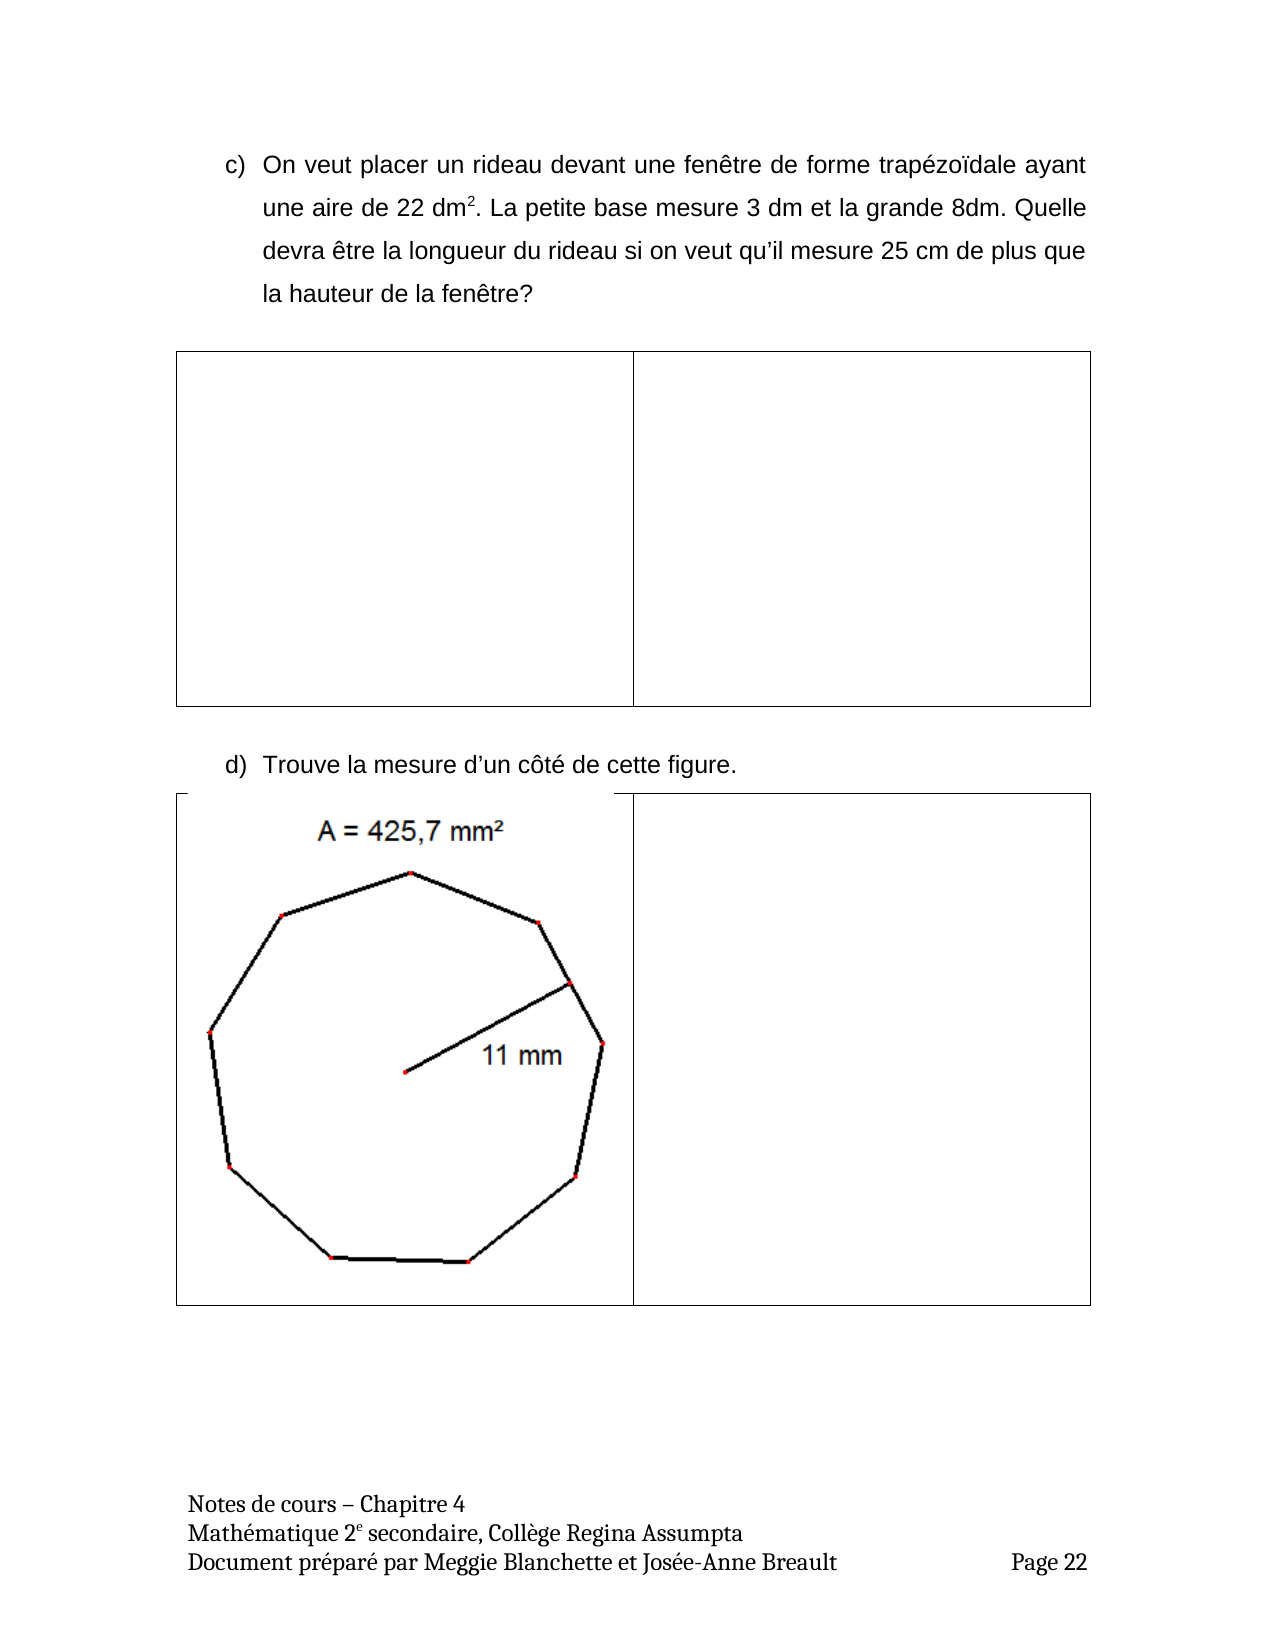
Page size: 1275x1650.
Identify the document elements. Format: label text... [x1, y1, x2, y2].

list On veut placer un rideau devant une fenêtre de forme trapézoïdale ayant une aire de 22 dm2. La petite base mesure 3 dm et la grande 8dm. Quelle devra être la longueur du rideau si on veut qu’il mesure 25 cm de plus que la hauteur de la fenêtre? [225, 150, 1087, 308]
picture [187, 793, 614, 1293]
table_header [634, 352, 1090, 706]
list Trouve la mesure d’un côté de cette figure. [225, 750, 1087, 778]
table_header [177, 794, 633, 1305]
table_header [177, 352, 633, 706]
table_header [634, 794, 1090, 1305]
